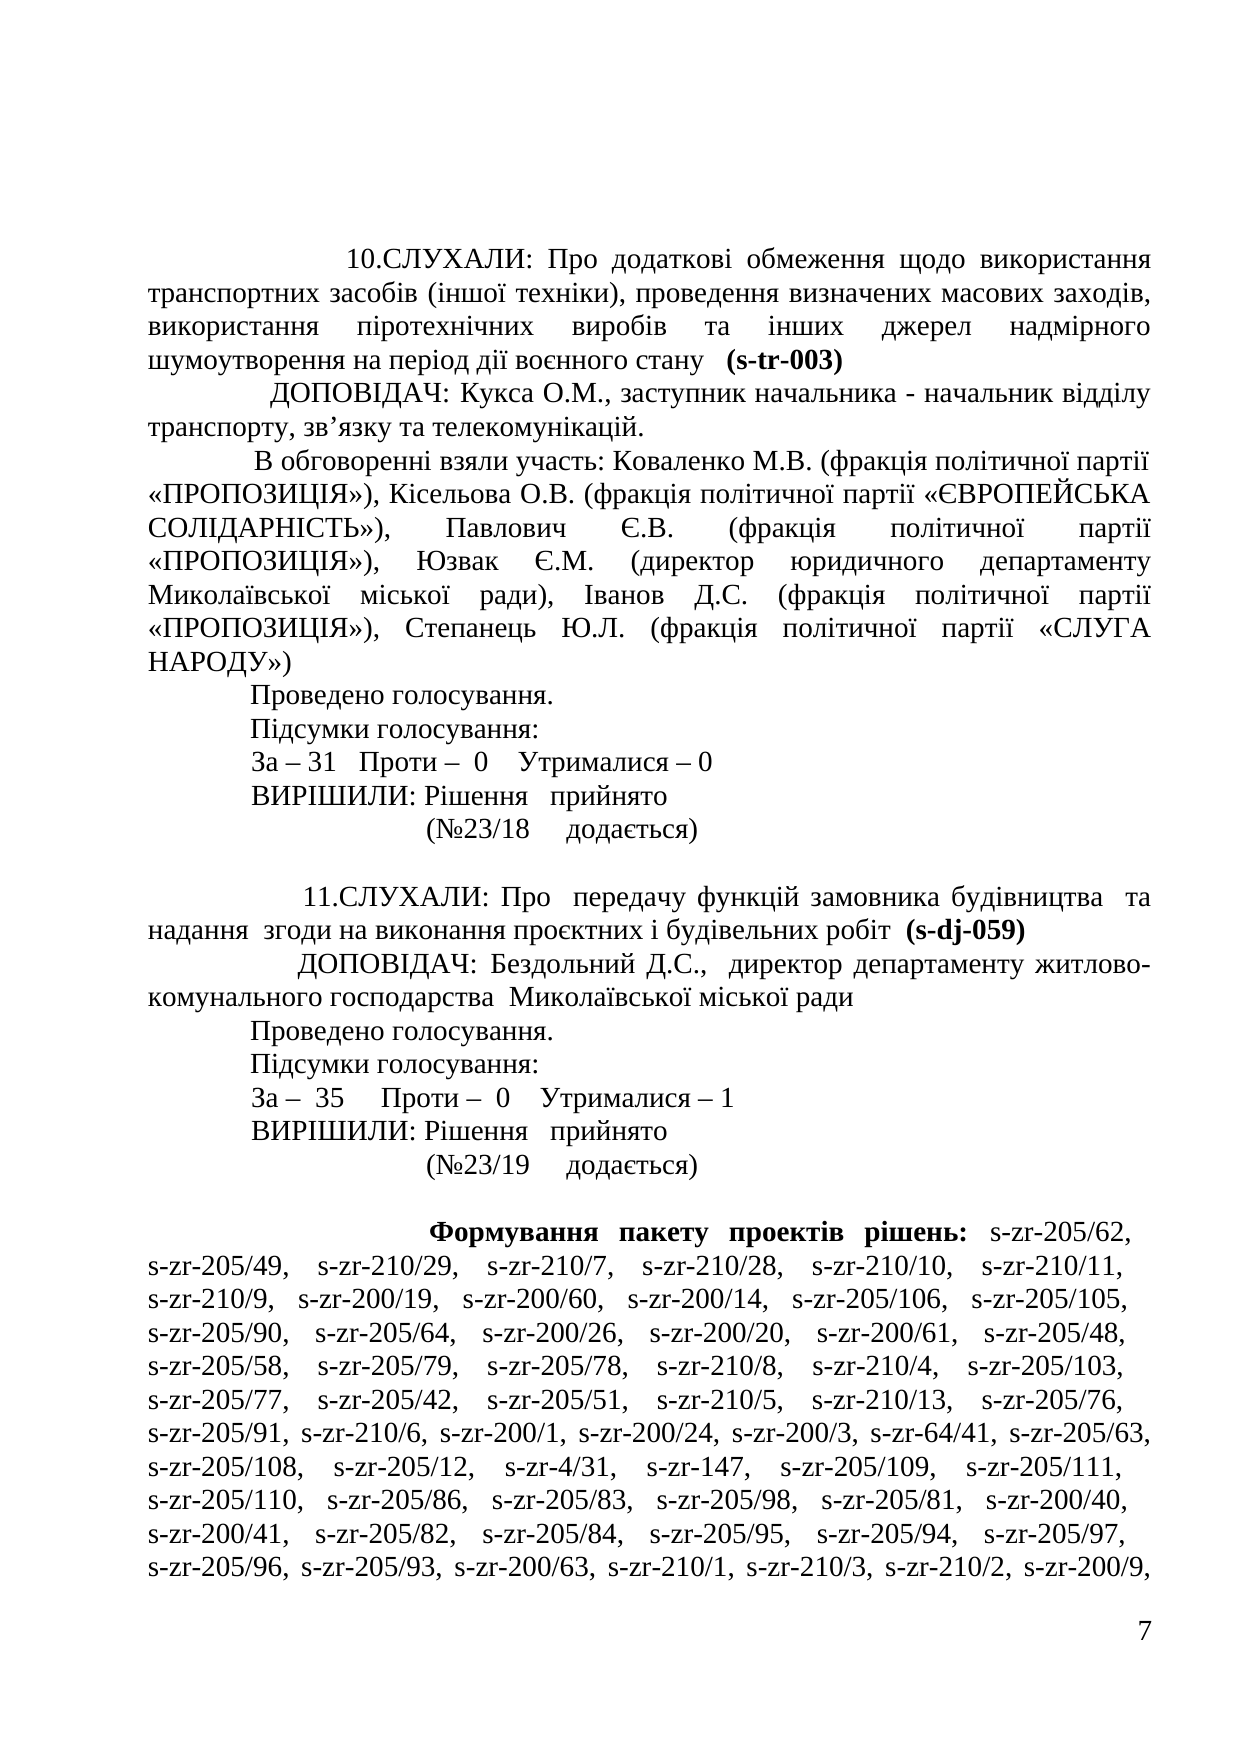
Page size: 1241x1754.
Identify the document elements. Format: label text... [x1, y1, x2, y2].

text В обговоренні взяли участь: Коваленко М.В. (фракція політичної партії «ПРОПОЗИЦІЯ»), Кісельова О.В. (фракція політичної партії «ЄВРОПЕЙСЬКА СОЛІДАРНІСТЬ»), Павлович Є.В. (фракція політичної партії «ПРОПОЗИЦІЯ»), Юзвак Є.М. (директор юридичного департаменту Миколаївської міської ради), Іванов Д.С. (фракція політичної партії «ПРОПОЗИЦІЯ»), Степанець Ю.Л. (фракція політичної партії «СЛУГА НАРОДУ») [148, 443, 1152, 677]
text Підсумки голосування: [148, 711, 1152, 744]
text ДОПОВІДАЧ: Бездольний Д.С., директор департаменту житлово-комунального господарства Миколаївської міської ради [148, 946, 1152, 1013]
text 11.СЛУХАЛИ: Про передачу функцій замовника будівництва та надання згоди на виконання проєктних і будівельних робіт (s-dj-059) [148, 879, 1152, 946]
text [148, 1214, 1152, 1583]
text (№23/18 додається) [148, 812, 1152, 845]
text ДОПОВІДАЧ: Кукса О.М., заступник начальника - начальник відділу транспорту, зв’язку та телекомунікацій. [148, 376, 1152, 443]
text Проведено голосування. [148, 677, 1152, 711]
text ВИРІШИЛИ: Рішення прийнято [148, 1113, 1152, 1147]
text ВИРІШИЛИ: Рішення прийнято [148, 778, 1152, 812]
text Проведено голосування. [148, 1013, 1152, 1046]
text За – 31 Проти – 0 Утрималися – 0 [148, 744, 1152, 778]
text (№23/19 додається) [148, 1147, 1152, 1181]
text Підсумки голосування: [148, 1046, 1152, 1080]
text 10.СЛУХАЛИ: Про додаткові обмеження щодо використання транспортних засобів (іншої техніки), проведення визначених масових заходів, використання піротехнічних виробів та інших джерел надмірного шумоутворення на період дії воєнного стану (s-tr-003) [148, 241, 1152, 376]
text За – 35 Проти – 0 Утрималися – 1 [148, 1080, 1152, 1113]
